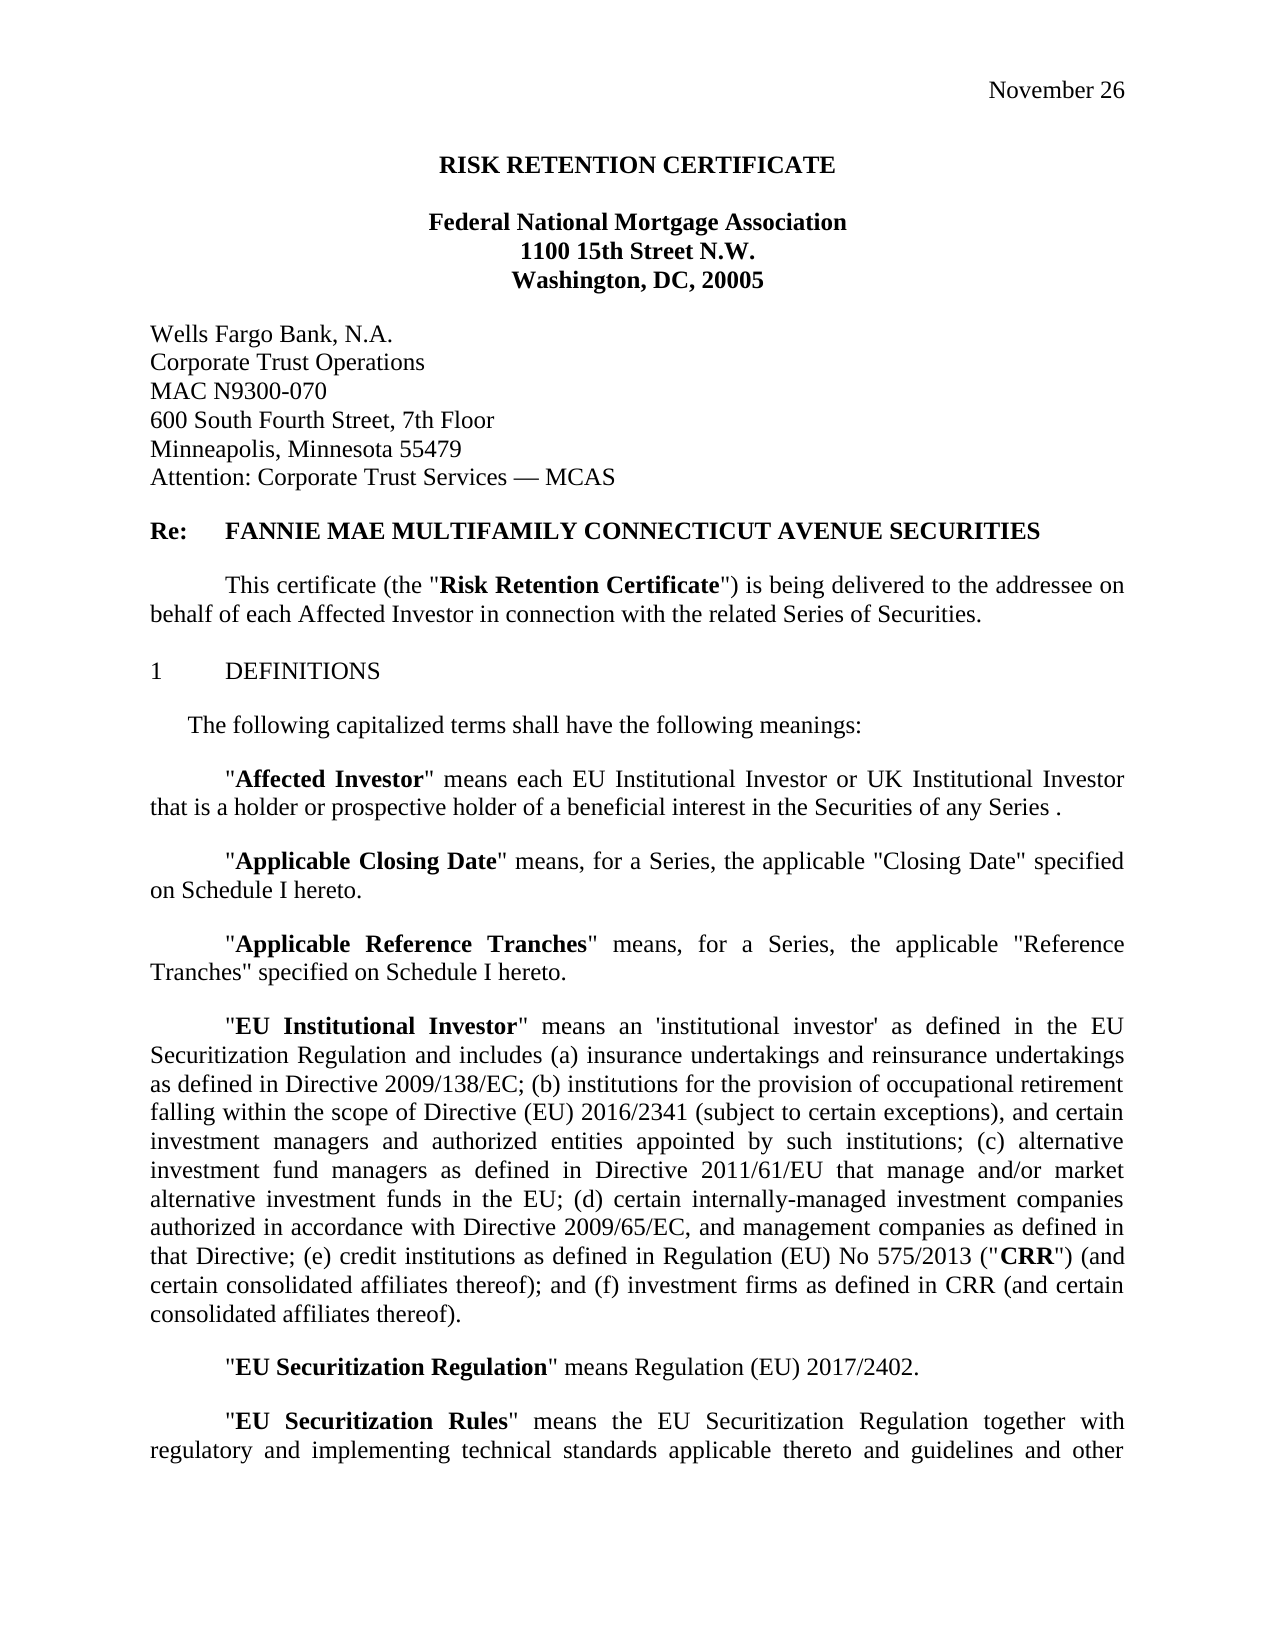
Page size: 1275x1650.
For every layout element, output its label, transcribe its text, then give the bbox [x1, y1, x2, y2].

text Federal National Mortgage Association 1100 15th Street N.W. Washington, DC, 20005 [150, 207, 1125, 294]
text "EU Institutional Investor" means an 'institutional investor' as defined in the EU Securitization Regulation and includes (a) insurance undertakings and reinsurance undertakings as defined in Directive 2009/138/EC; (b) institutions for the provision of occupational retirement falling within the scope of Directive (EU) 2016/2341 (subject to certain exceptions), and certain investment managers and authorized entities appointed by such institutions; (c) alternative investment fund managers as defined in Directive 2011/61/EU that manage and/or market alternative investment funds in the EU; (d) certain internally-managed investment companies authorized in accordance with Directive 2009/65/EC, and management companies as defined in that Directive; (e) credit institutions as defined in Regulation (EU) No 575/2013 ("CRR") (and certain consolidated affiliates thereof); and (f) investment firms as defined in CRR (and certain consolidated affiliates thereof). [150, 1011, 1125, 1327]
text 600 South Fourth Street, 7th Floor [150, 405, 1125, 434]
text This certificate (the "Risk Retention Certificate") is being delivered to the addressee on behalf of each Affected Investor in connection with the related Series of Securities. [150, 570, 1125, 627]
text Re: FANNIE MAE MULTIFAMILY CONNECTICUT AVENUE SECURITIES [150, 516, 1125, 545]
text Corporate Trust Operations [150, 347, 1125, 376]
text "Affected Investor" means each EU Institutional Investor or UK Institutional Investor that is a holder or prospective holder of a beneficial interest in the Securities of any Series . [150, 764, 1125, 821]
text "EU Securitization Regulation" means Regulation (EU) 2017/2402. [150, 1352, 1125, 1381]
text RISK RETENTION CERTIFICATE [150, 150, 1125, 207]
subtitle DEFINITIONS [150, 656, 1125, 685]
text "Applicable Closing Date" means, for a Series, the applicable "Closing Date" specified on Schedule I hereto. [150, 846, 1125, 904]
text Minneapolis, Minnesota 55479 [150, 434, 1125, 462]
text Wells Fargo Bank, N.A. [150, 319, 1125, 347]
text The following capitalized terms shall have the following meanings: [150, 710, 1125, 739]
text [150, 1406, 1125, 1464]
text "Applicable Reference Tranches" means, for a Series, the applicable "Reference Tranches" specified on Schedule I hereto. [150, 929, 1125, 986]
text Attention: Corporate Trust Services — MCAS [150, 462, 1125, 491]
text MAC N9300-070 [150, 376, 1125, 405]
